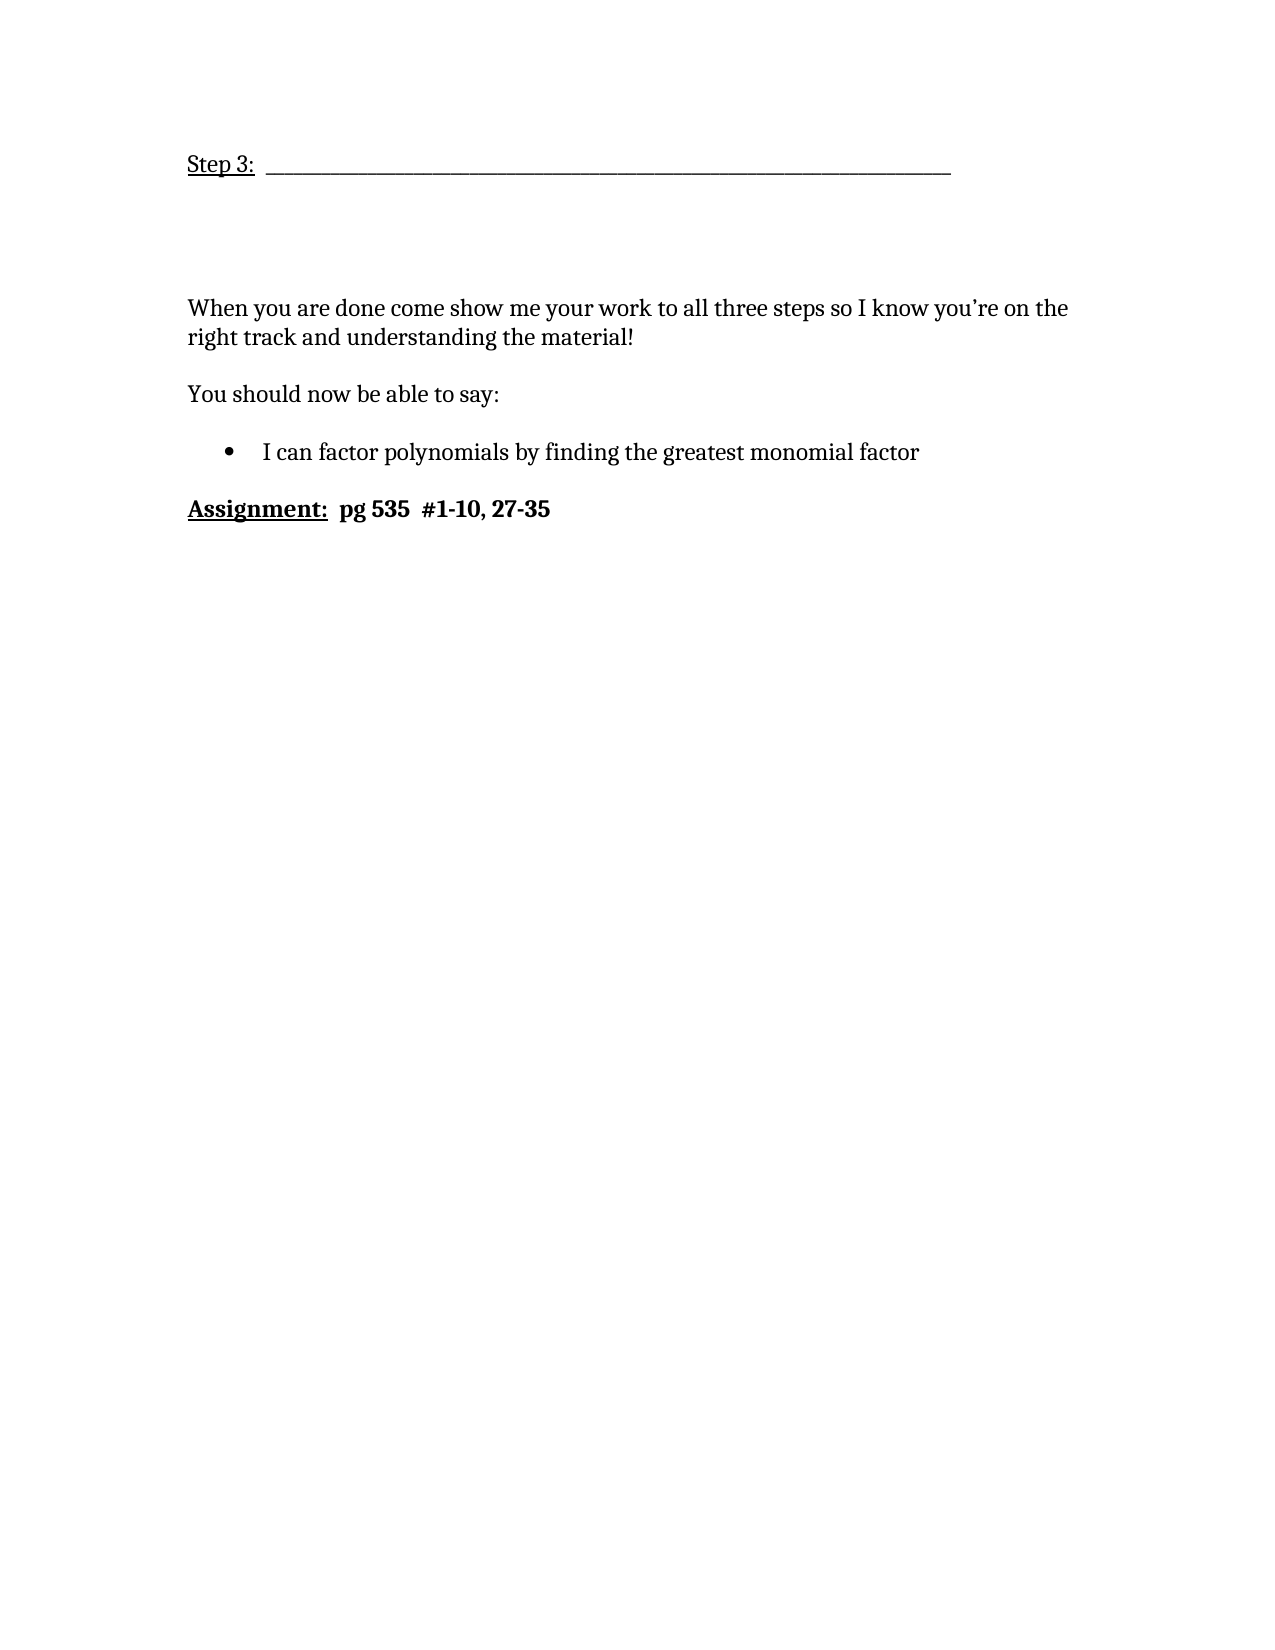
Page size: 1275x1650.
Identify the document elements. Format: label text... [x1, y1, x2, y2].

text When you are done come show me your work to all three steps so I know you’re on the right track and understanding the material! [187, 294, 1087, 351]
text You should now be able to say: [187, 380, 1087, 409]
text Assignment: pg 535 #1-10, 27-35 [187, 495, 1087, 524]
list I can factor polynomials by finding the greatest monomial factor [225, 437, 1087, 466]
text Step 3: __________________________________________________________________________ [187, 150, 1087, 179]
